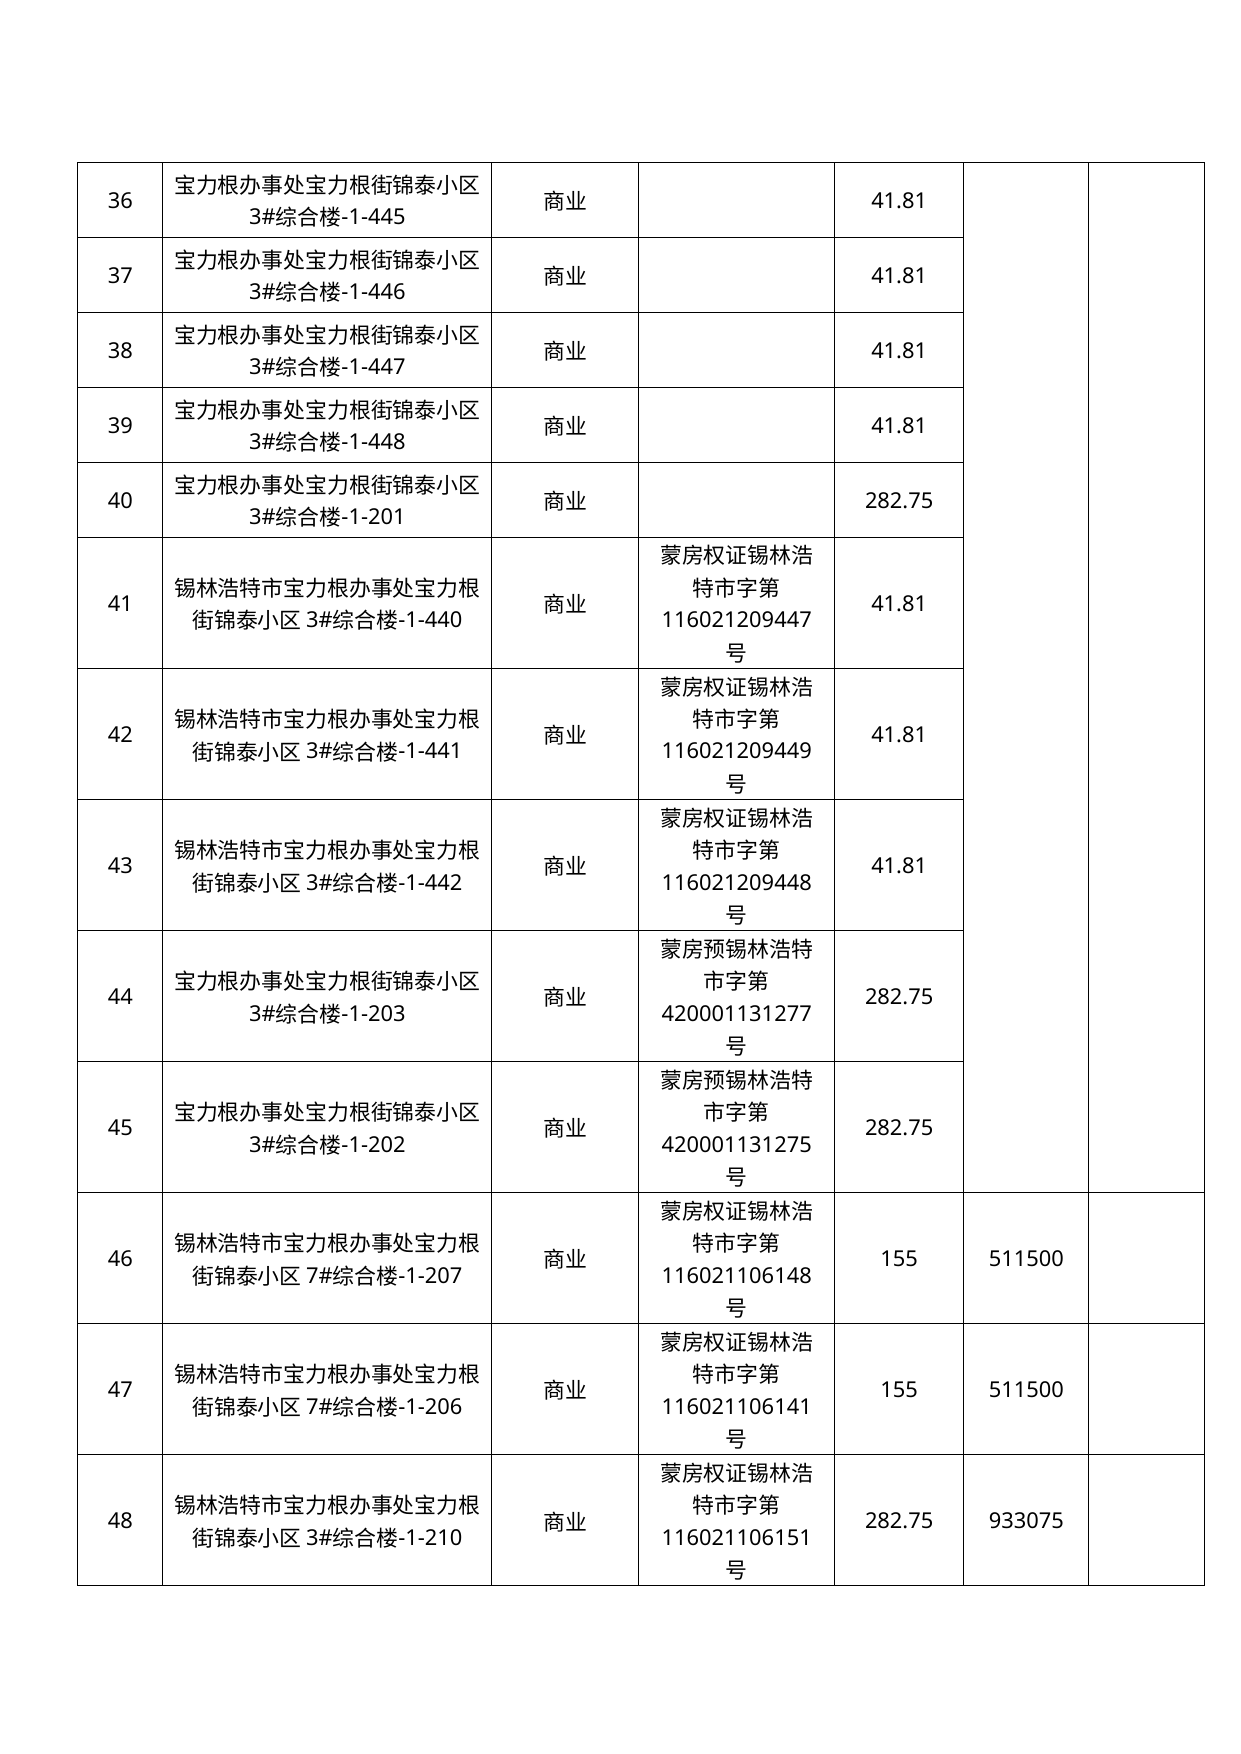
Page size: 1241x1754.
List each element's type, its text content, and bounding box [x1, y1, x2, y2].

table_cell 282.75 [835, 463, 963, 537]
table_cell 155 [835, 1324, 963, 1454]
table_cell 511500 [964, 1193, 1088, 1323]
table_cell 宝力根办事处宝力根街锦泰小区3#综合楼-1-447 [163, 313, 491, 387]
table_cell 282.75 [835, 1062, 963, 1192]
table_cell 36 [78, 163, 162, 237]
table_cell 锡林浩特市宝力根办事处宝力根街锦泰小区3#综合楼-1-210 [163, 1455, 491, 1585]
table_cell 蒙房权证锡林浩特市字第116021106148号 [639, 1193, 834, 1323]
table_cell 42 [78, 669, 162, 799]
table_cell 155 [835, 1193, 963, 1323]
table_cell 蒙房权证锡林浩特市字第116021106151号 [639, 1455, 834, 1585]
table_cell 40 [78, 463, 162, 537]
table_cell 蒙房预锡林浩特市字第420001131275号 [639, 1062, 834, 1192]
table_cell [639, 238, 834, 312]
table_cell 41.81 [835, 800, 963, 930]
table_cell 41.81 [835, 388, 963, 462]
table_cell 锡林浩特市宝力根办事处宝力根街锦泰小区7#综合楼-1-207 [163, 1193, 491, 1323]
table_cell 41.81 [835, 538, 963, 668]
table_cell 43 [78, 800, 162, 930]
table_cell 511500 [964, 1324, 1088, 1454]
table_cell 宝力根办事处宝力根街锦泰小区3#综合楼-1-448 [163, 388, 491, 462]
table_cell 38 [78, 313, 162, 387]
table_cell 商业 [492, 669, 638, 799]
table_cell 锡林浩特市宝力根办事处宝力根街锦泰小区3#综合楼-1-440 [163, 538, 491, 668]
table_cell [639, 463, 834, 537]
table_cell 商业 [492, 463, 638, 537]
table_cell 商业 [492, 388, 638, 462]
table_cell 商业 [492, 163, 638, 237]
table_cell 商业 [492, 538, 638, 668]
table_cell 宝力根办事处宝力根街锦泰小区3#综合楼-1-446 [163, 238, 491, 312]
table_cell 蒙房预锡林浩特市字第420001131277号 [639, 931, 834, 1061]
table_cell 47 [78, 1324, 162, 1454]
table_cell 41.81 [835, 163, 963, 237]
table_cell 宝力根办事处宝力根街锦泰小区3#综合楼-1-203 [163, 931, 491, 1061]
table_cell 商业 [492, 313, 638, 387]
table_cell 933075 [964, 1455, 1088, 1585]
table_cell 锡林浩特市宝力根办事处宝力根街锦泰小区3#综合楼-1-441 [163, 669, 491, 799]
table_cell 商业 [492, 800, 638, 930]
table_cell [639, 313, 834, 387]
table_cell 45 [78, 1062, 162, 1192]
table_cell 宝力根办事处宝力根街锦泰小区3#综合楼-1-201 [163, 463, 491, 537]
table_cell 蒙房权证锡林浩特市字第116021106141号 [639, 1324, 834, 1454]
table_cell 41.81 [835, 313, 963, 387]
table_cell [1089, 1193, 1204, 1323]
table_cell 41.81 [835, 669, 963, 799]
table_cell 46 [78, 1193, 162, 1323]
table_cell [1089, 1324, 1204, 1454]
table_cell 宝力根办事处宝力根街锦泰小区3#综合楼-1-202 [163, 1062, 491, 1192]
table_cell 商业 [492, 1193, 638, 1323]
table_cell 商业 [492, 238, 638, 312]
table_cell 41 [78, 538, 162, 668]
table_cell 锡林浩特市宝力根办事处宝力根街锦泰小区3#综合楼-1-442 [163, 800, 491, 930]
table_cell 44 [78, 931, 162, 1061]
table_cell [1089, 1455, 1204, 1585]
table_cell 宝力根办事处宝力根街锦泰小区3#综合楼-1-445 [163, 163, 491, 237]
table_cell 商业 [492, 1455, 638, 1585]
table_cell 41.81 [835, 238, 963, 312]
table_cell 39 [78, 388, 162, 462]
table_cell 商业 [492, 931, 638, 1061]
table_cell 37 [78, 238, 162, 312]
table_cell 商业 [492, 1324, 638, 1454]
table_cell 282.75 [835, 1455, 963, 1585]
table_cell [639, 388, 834, 462]
table_cell 48 [78, 1455, 162, 1585]
table_cell 蒙房权证锡林浩特市字第116021209447号 [639, 538, 834, 668]
table_cell 282.75 [835, 931, 963, 1061]
table_cell 蒙房权证锡林浩特市字第116021209449号 [639, 669, 834, 799]
table_cell 蒙房权证锡林浩特市字第116021209448号 [639, 800, 834, 930]
table_cell 锡林浩特市宝力根办事处宝力根街锦泰小区7#综合楼-1-206 [163, 1324, 491, 1454]
table_cell [639, 163, 834, 237]
table_cell 商业 [492, 1062, 638, 1192]
